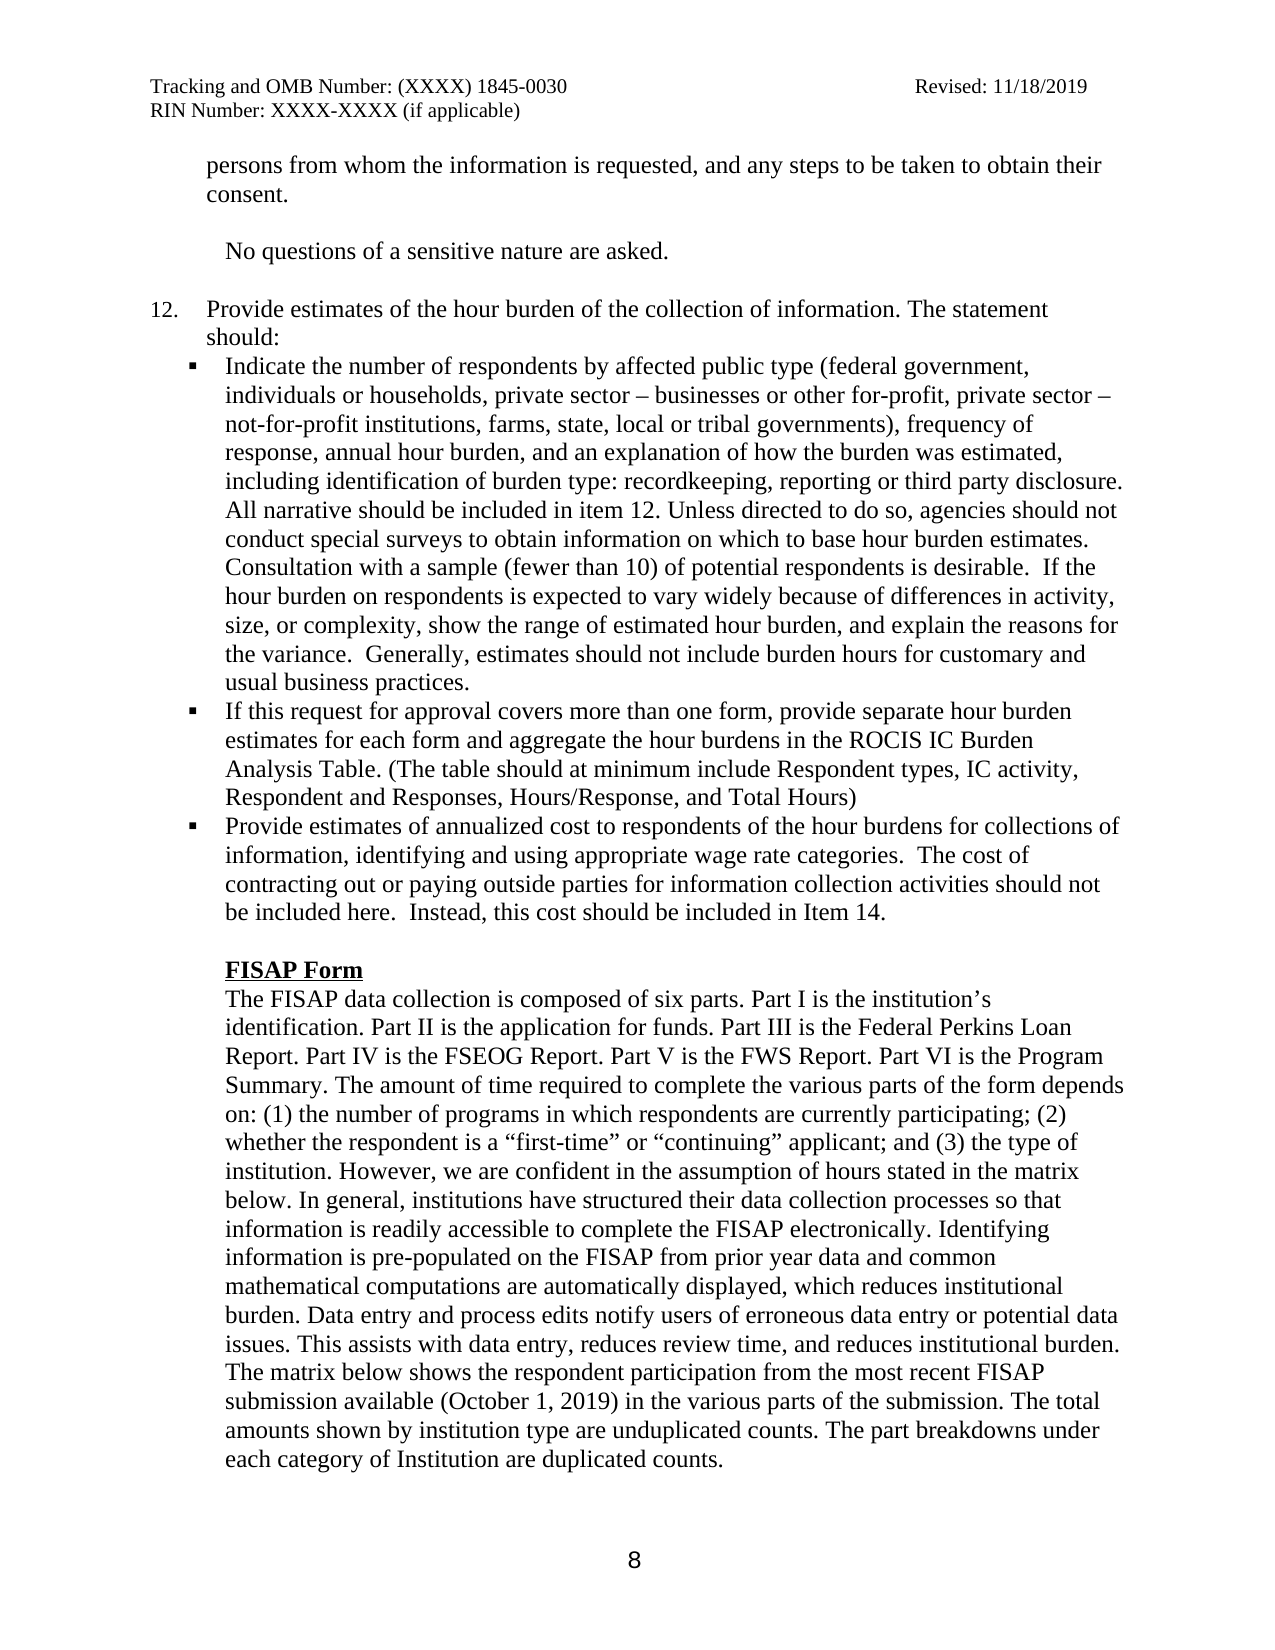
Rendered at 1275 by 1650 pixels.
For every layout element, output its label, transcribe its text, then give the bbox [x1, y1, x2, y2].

list Provide estimates of annualized cost to respondents of the hour burdens for collections of information, identifying and using appropriate wage rate categories. The cost of contracting out or paying outside parties for information collection activities should not be included here. Instead, this cost should be included in Item 14. [187, 811, 1125, 926]
list If this request for approval covers more than one form, provide separate hour burden estimates for each form and aggregate the hour burdens in the ROCIS IC Burden Analysis Table. (The table should at minimum include Respondent types, IC activity, Respondent and Responses, Hours/Response, and Total Hours) [187, 696, 1125, 811]
text No questions of a sensitive nature are asked. [225, 236, 1125, 265]
text The FISAP data collection is composed of six parts. Part I is the institution’s identification. Part II is the application for funds. Part III is the Federal Perkins Loan Report. Part IV is the FSEOG Report. Part V is the FWS Report. Part VI is the Program Summary. The amount of time required to complete the various parts of the form depends on: (1) the number of programs in which respondents are currently participating; (2) whether the respondent is a “first-time” or “continuing” applicant; and (3) the type of institution. However, we are confident in the assumption of hours stated in the matrix below. In general, institutions have structured their data collection processes so that information is readily accessible to complete the FISAP electronically. Identifying information is pre-populated on the FISAP from prior year data and common mathematical computations are automatically displayed, which reduces institutional burden. Data entry and process edits notify users of erroneous data entry or potential data issues. This assists with data entry, reduces review time, and reduces institutional burden. [225, 984, 1125, 1357]
list Provide estimates of the hour burden of the collection of information. The statement should: [150, 294, 1125, 351]
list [149, 150, 1125, 207]
text FISAP Form [225, 955, 1125, 984]
list Indicate the number of respondents by affected public type (federal government, individuals or households, private sector – businesses or other for-profit, private sector – not-for-profit institutions, farms, state, local or tribal governments), frequency of response, annual hour burden, and an explanation of how the burden was estimated, including identification of burden type: recordkeeping, reporting or third party disclosure. All narrative should be included in item 12. Unless directed to do so, agencies should not conduct special surveys to obtain information on which to base hour burden estimates. Consultation with a sample (fewer than 10) of potential respondents is desirable. If the hour burden on respondents is expected to vary widely because of differences in activity, size, or complexity, show the range of estimated hour burden, and explain the reasons for the variance. Generally, estimates should not include burden hours for customary and usual business practices. [187, 351, 1125, 696]
text The matrix below shows the respondent participation from the most recent FISAP submission available (October 1, 2019) in the various parts of the submission. The total amounts shown by institution type are unduplicated counts. The part breakdowns under each category of Institution are duplicated counts. [225, 1357, 1125, 1472]
